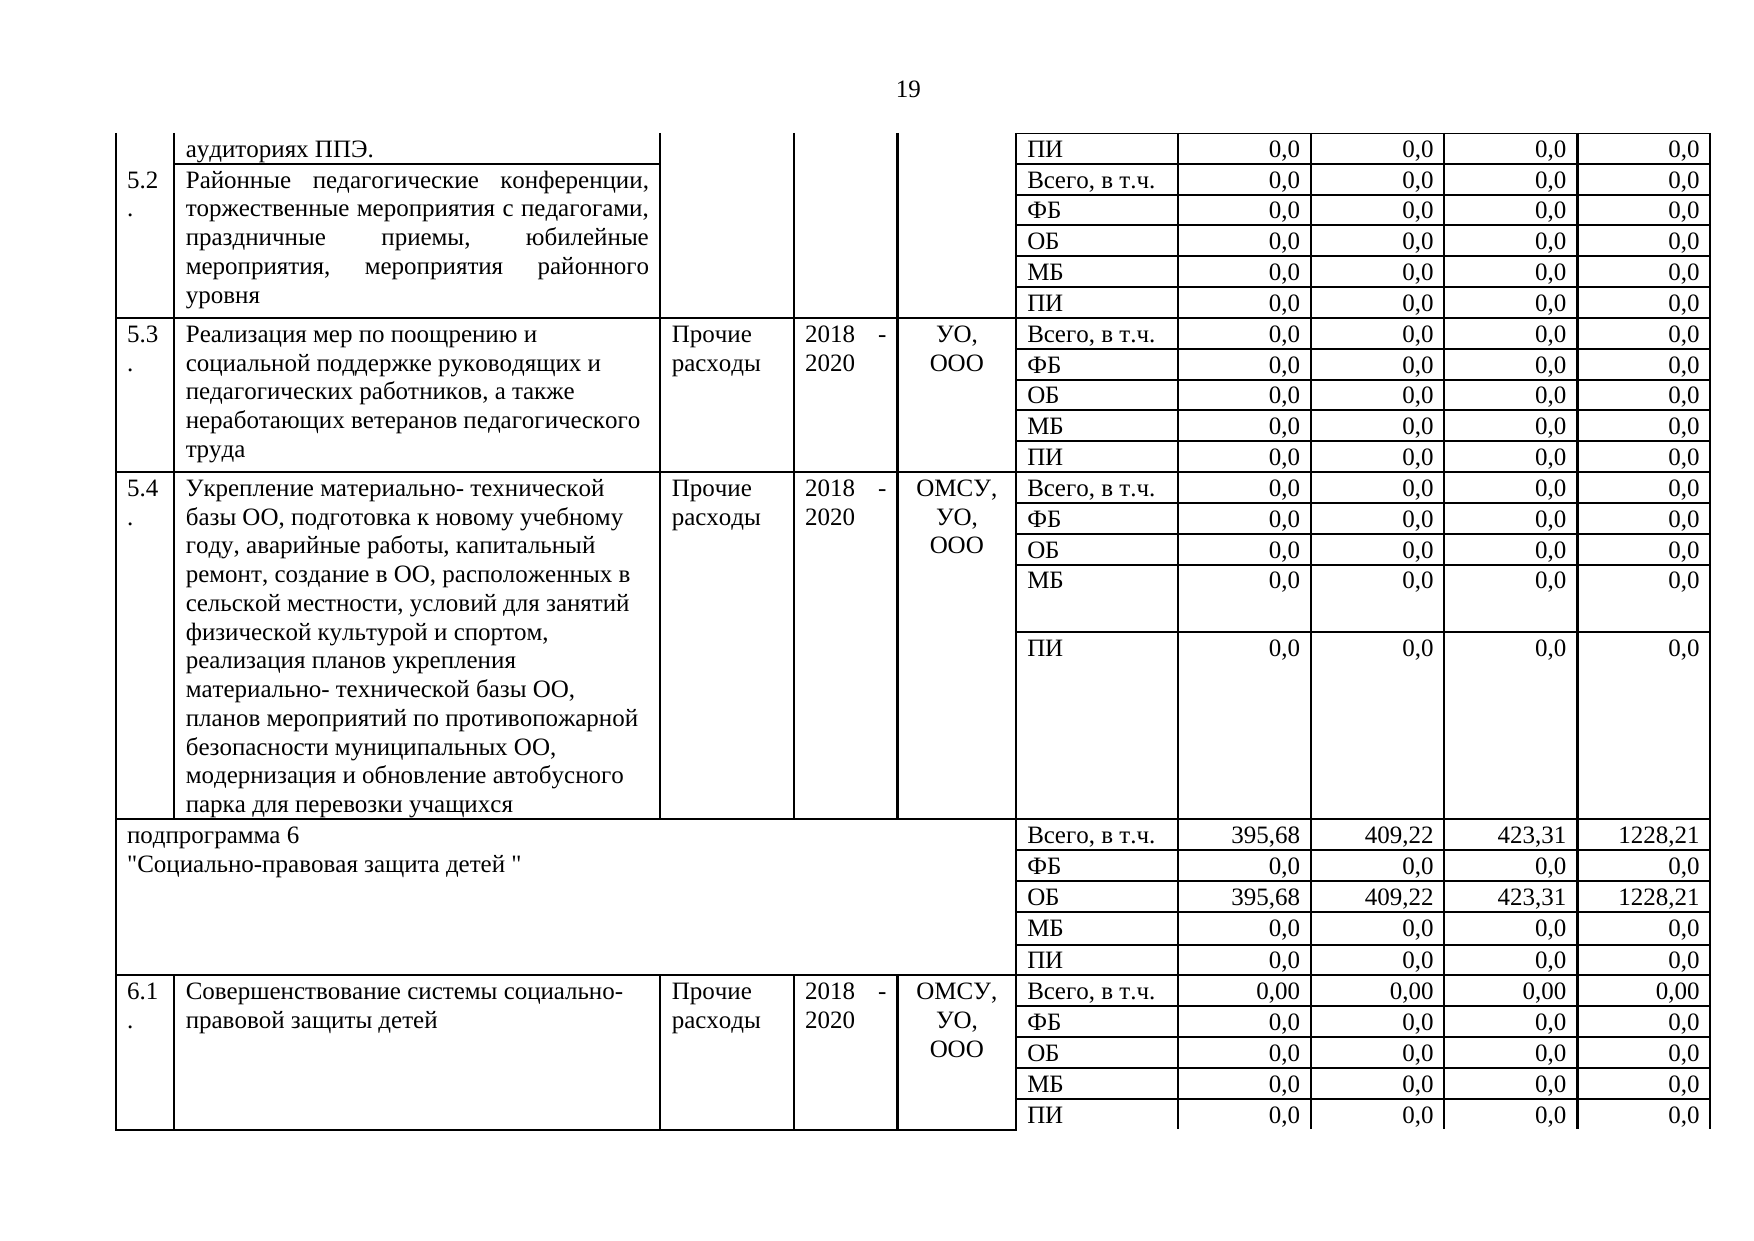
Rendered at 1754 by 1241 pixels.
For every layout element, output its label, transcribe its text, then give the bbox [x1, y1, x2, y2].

table_cell ФБ [1017, 1007, 1177, 1036]
table_cell ФБ [1017, 350, 1177, 378]
table_cell 0,0 [1312, 946, 1443, 974]
table_cell 0,0 [1179, 1007, 1310, 1036]
table_cell 0,0 [1312, 257, 1443, 286]
table_cell МБ [1017, 257, 1177, 286]
table_cell 0,0 [1579, 381, 1709, 409]
table_cell 0,0 [1445, 946, 1576, 974]
table_cell 0,0 [1179, 473, 1310, 502]
table_cell МБ [1017, 1069, 1177, 1098]
table_cell 0,0 [1179, 134, 1310, 163]
table_cell 0,0 [1579, 319, 1709, 348]
table_cell [899, 163, 1015, 317]
table_cell 0,0 [1179, 504, 1310, 533]
table_cell 395,68 [1179, 820, 1310, 849]
table_cell 0,0 [1179, 442, 1310, 471]
table_cell 0,0 [1312, 566, 1443, 631]
table_cell ОБ [1017, 381, 1177, 409]
table_cell 0,0 [1445, 381, 1576, 409]
table_cell 0,0 [1445, 411, 1576, 440]
table_cell 423,31 [1445, 820, 1576, 849]
table_cell 0,0 [1445, 1100, 1576, 1128]
table_cell 0,0 [1312, 913, 1443, 943]
table_cell 0,0 [1445, 535, 1576, 563]
table_cell Прочие расходы [661, 976, 793, 1128]
table_cell 0,0 [1179, 165, 1310, 193]
table_cell ОБ [1017, 226, 1177, 255]
table_cell 0,0 [1312, 633, 1443, 818]
table_cell ФБ [1017, 851, 1177, 880]
table_cell 0,0 [1579, 1038, 1709, 1067]
table_cell 0,0 [1445, 851, 1576, 880]
table_cell 1228,21 [1579, 820, 1709, 849]
table_cell 0,0 [1445, 196, 1576, 224]
table_cell 0,0 [1179, 913, 1310, 943]
table_cell 0,0 [1179, 411, 1310, 440]
table_cell 0,0 [1179, 196, 1310, 224]
table_cell 0,0 [1179, 226, 1310, 255]
table_cell Укрепление материально- технической базы ОО, подготовка к новому учебному году, аварийные работы, капитальный ремонт, создание в ОО, расположенных в сельской местности, условий для занятий физической культурой и спортом, реализация планов укрепления материально- технической базы ОО, планов мероприятий по противопожарной безопасности муниципальных ОО, модернизация и обновление автобусного парка для перевозки учащихся [175, 473, 659, 818]
table_cell 0,0 [1445, 442, 1576, 471]
table_cell 0,0 [1312, 381, 1443, 409]
table_cell 0,0 [1179, 319, 1310, 348]
table_cell 0,0 [1179, 1038, 1310, 1067]
table_cell ПИ [1017, 288, 1177, 317]
table_cell ОБ [1017, 1038, 1177, 1067]
table_cell 0,0 [1579, 442, 1709, 471]
table_cell Всего, в т.ч. [1017, 473, 1177, 502]
table_cell 0,0 [1312, 196, 1443, 224]
table_cell 0,0 [1445, 319, 1576, 348]
table_cell ФБ [1017, 196, 1177, 224]
table_cell 0,0 [1445, 566, 1576, 631]
table_cell 0,0 [1312, 165, 1443, 193]
table_cell ОБ [1017, 882, 1177, 911]
table_cell 0,0 [1579, 350, 1709, 378]
table_cell ОМСУ, УО, ООО [899, 976, 1015, 1128]
table_cell 0,0 [1312, 504, 1443, 533]
table_cell 0,00 [1579, 976, 1709, 1005]
table_cell 2018 - 2020 [795, 319, 896, 471]
table_cell 0,0 [1312, 473, 1443, 502]
table_cell 0,0 [1179, 257, 1310, 286]
table_cell 0,0 [1579, 566, 1709, 631]
table_cell 395,68 [1179, 882, 1310, 911]
table_cell МБ [1017, 566, 1177, 631]
table_cell 0,0 [1312, 851, 1443, 880]
table_cell 0,0 [1312, 1069, 1443, 1098]
table_cell ПИ [1017, 946, 1177, 974]
table_cell 1228,21 [1579, 882, 1709, 911]
table_cell 0,0 [1179, 535, 1310, 563]
table_cell 0,0 [1579, 1069, 1709, 1098]
table_cell 0,0 [1312, 319, 1443, 348]
table_cell 0,0 [1179, 633, 1310, 818]
table_cell 0,00 [1312, 976, 1443, 1005]
table_cell Всего, в т.ч. [1017, 976, 1177, 1005]
table_cell 0,0 [1312, 1007, 1443, 1036]
table_cell Районные педагогические конференции, торжественные мероприятия с педагогами, праздничные приемы, юбилейные мероприятия, мероприятия районного уровня [175, 165, 659, 317]
table_cell 0,0 [1445, 1038, 1576, 1067]
table_cell 0,0 [1312, 1038, 1443, 1067]
table_cell 0,0 [1312, 1100, 1443, 1128]
table_cell ОМСУ,УО, ООО [899, 473, 1015, 818]
table_cell 0,0 [1179, 851, 1310, 880]
table_cell 5.4. [117, 473, 173, 818]
table_cell 6.1. [117, 976, 173, 1128]
table_cell 0,0 [1312, 350, 1443, 378]
table_cell 0,0 [1579, 411, 1709, 440]
table_cell 0,0 [1579, 946, 1709, 974]
table_cell 0,0 [1179, 381, 1310, 409]
table_cell 0,0 [1312, 288, 1443, 317]
table_cell 0,0 [1445, 350, 1576, 378]
table_cell 0,0 [1579, 913, 1709, 943]
table_cell 0,0 [1579, 1007, 1709, 1036]
table_cell Всего, в т.ч. [1017, 319, 1177, 348]
table_cell 0,0 [1579, 633, 1709, 818]
table_cell 423,31 [1445, 882, 1576, 911]
table_cell 2018 - 2020 [795, 473, 896, 818]
table_cell ПИ [1017, 1100, 1177, 1128]
table_cell 0,0 [1579, 226, 1709, 255]
table_cell ФБ [1017, 504, 1177, 533]
table_cell 0,0 [1445, 1069, 1576, 1098]
table_cell ОБ [1017, 535, 1177, 563]
table_cell 0,0 [1579, 288, 1709, 317]
table_cell 0,0 [1579, 535, 1709, 563]
table_cell Реализация мер по поощрению и социальной поддержке руководящих и педагогических работников, а также неработающих ветеранов педагогического труда [175, 319, 659, 471]
table_cell ПИ [1017, 633, 1177, 818]
table_cell МБ [1017, 913, 1177, 943]
table_cell 0,0 [1312, 226, 1443, 255]
table_cell 409,22 [1312, 882, 1443, 911]
table_cell МБ [1017, 411, 1177, 440]
table_cell 0,0 [1179, 1100, 1310, 1128]
table_cell 0,0 [1179, 946, 1310, 974]
table_cell 0,0 [1312, 535, 1443, 563]
table_cell 0,0 [1579, 851, 1709, 880]
table_cell 0,0 [1445, 913, 1576, 943]
table_cell 0,0 [1179, 1069, 1310, 1098]
table_cell 5.3. [117, 319, 173, 471]
table_cell подпрограмма 6 "Социально-правовая защита детей " [117, 820, 1015, 974]
table_cell 5.2. [117, 163, 173, 317]
table_cell 0,0 [1312, 411, 1443, 440]
table_cell 0,0 [1179, 350, 1310, 378]
table_cell УО, ООО [899, 319, 1015, 471]
table_cell 0,0 [1445, 1007, 1576, 1036]
table_cell Совершенствование системы социально-правовой защиты детей [175, 976, 659, 1128]
table_cell Прочие расходы [661, 319, 793, 471]
table_cell 0,0 [1445, 473, 1576, 502]
table_cell 0,00 [1179, 976, 1310, 1005]
table_cell 2018 - 2020 [795, 976, 896, 1128]
table_cell 0,0 [1179, 566, 1310, 631]
table_cell Всего, в т.ч. [1017, 165, 1177, 193]
table_cell 409,22 [1312, 820, 1443, 849]
table_cell ПИ [1017, 442, 1177, 471]
table_cell 0,0 [1445, 257, 1576, 286]
table_cell 0,0 [1445, 134, 1576, 163]
table_cell 0,0 [1579, 1100, 1709, 1128]
table_cell 0,0 [1312, 134, 1443, 163]
table_cell Прочие расходы [661, 473, 793, 818]
table_cell 0,0 [1445, 504, 1576, 533]
table_cell 0,0 [1579, 196, 1709, 224]
table_cell 0,0 [1445, 165, 1576, 193]
table_cell 0,00 [1445, 976, 1576, 1005]
table_cell 0,0 [1445, 633, 1576, 818]
table_cell 0,0 [1179, 288, 1310, 317]
table_cell 0,0 [1579, 257, 1709, 286]
table_cell 0,0 [1445, 226, 1576, 255]
table_cell 0,0 [1312, 442, 1443, 471]
table_cell 0,0 [1579, 165, 1709, 193]
table_cell 0,0 [1579, 134, 1709, 163]
table_cell [661, 163, 793, 317]
table_cell ПИ [1017, 134, 1177, 163]
table_cell 0,0 [1445, 288, 1576, 317]
table_cell 0,0 [1579, 473, 1709, 502]
table_cell 0,0 [1579, 504, 1709, 533]
table_cell [795, 163, 896, 317]
table_cell Всего, в т.ч. [1017, 820, 1177, 849]
